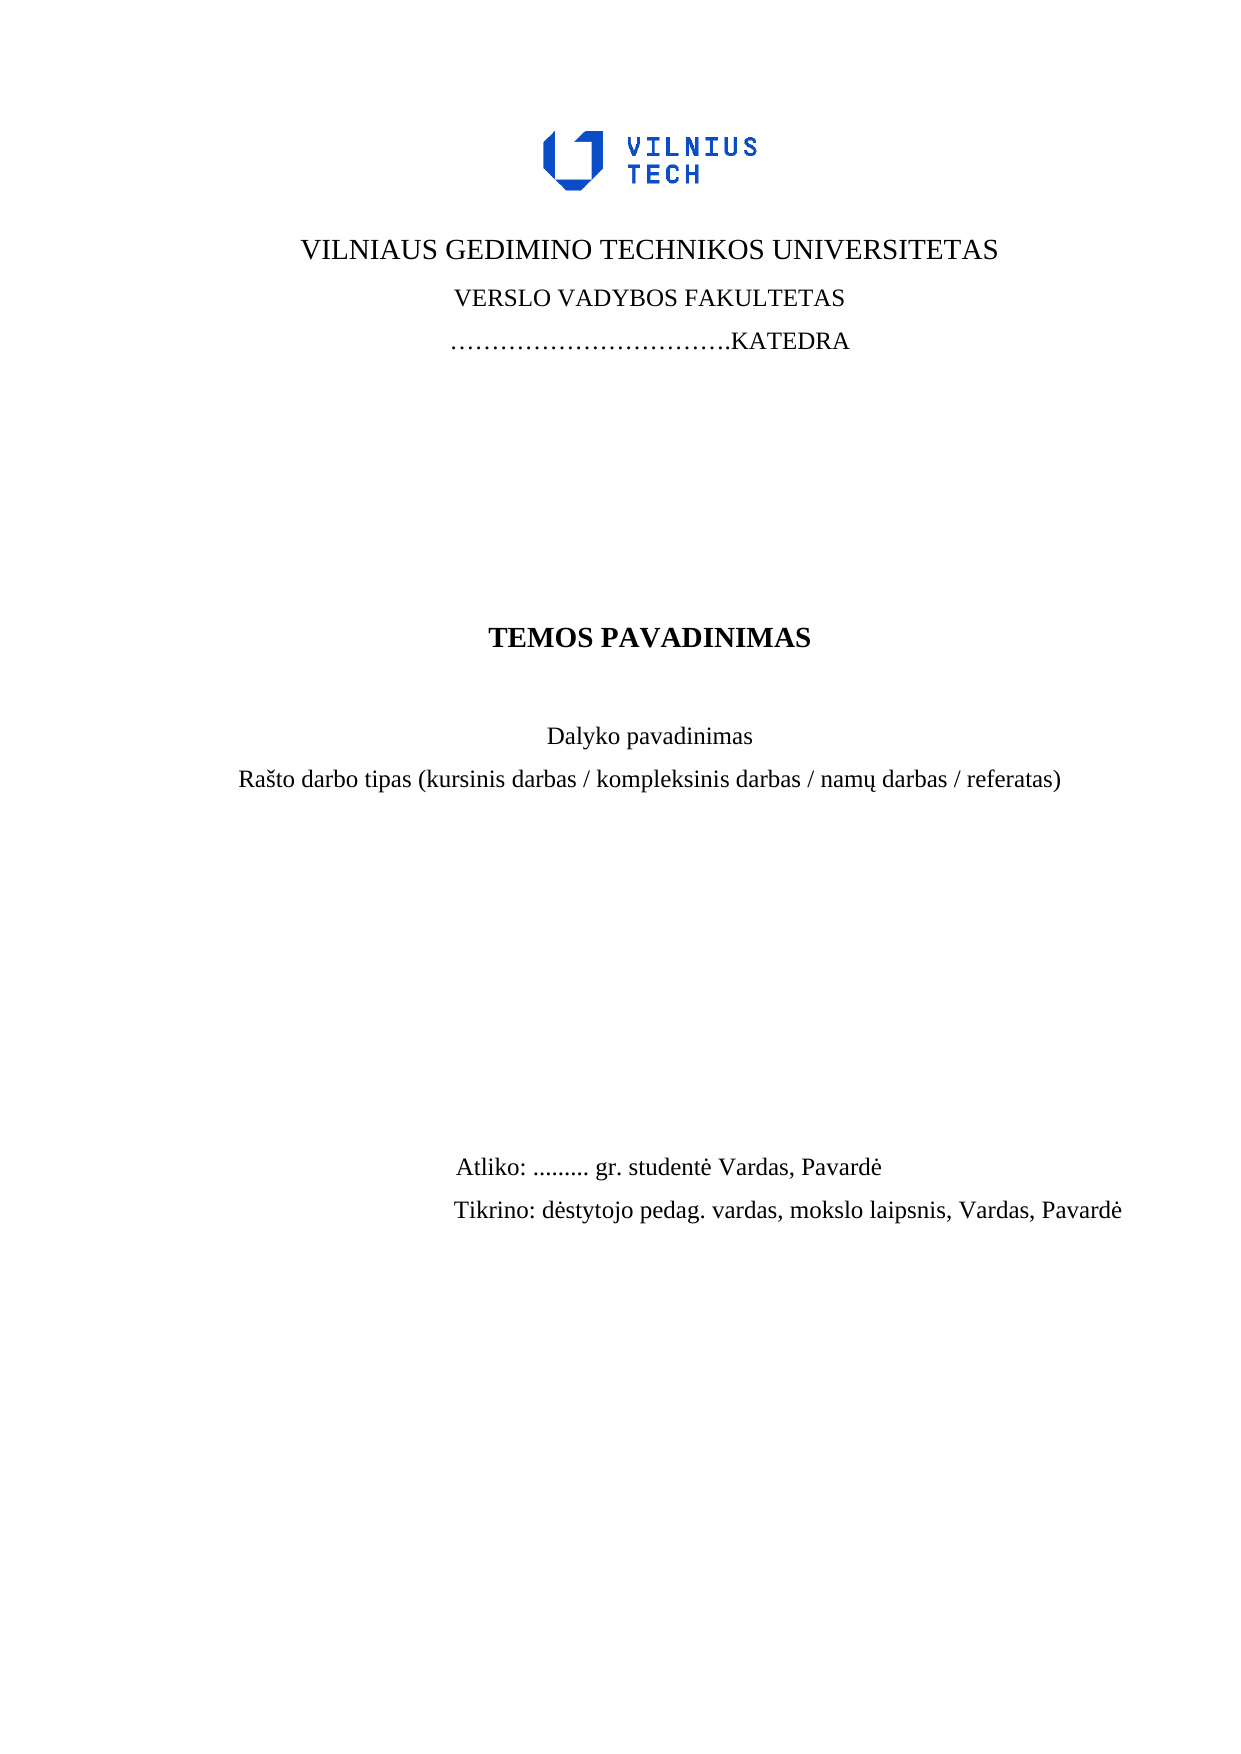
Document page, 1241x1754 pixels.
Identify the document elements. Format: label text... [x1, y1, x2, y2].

text Atliko: ......... gr. studentė Vardas, Pavardė [354, 1152, 1122, 1181]
picture [513, 118, 786, 216]
text Dalyko pavadinimas [177, 721, 1122, 750]
text VERSLO VADYBOS FAKULTETAS [177, 283, 1122, 311]
text Rašto darbo tipas (kursinis darbas / kompleksinis darbas / namų darbas / referatas) [177, 764, 1122, 793]
text VILNIAUS GEDIMINO TECHNIKOS UNIVERSITETAS [177, 118, 1122, 266]
text Tikrino: dėstytojo pedag. vardas, mokslo laipsnis, Vardas, Pavardė [177, 1196, 1122, 1224]
text Temos pavadinimas [177, 621, 1122, 654]
text …………………………….KATEDRA [177, 326, 1122, 354]
